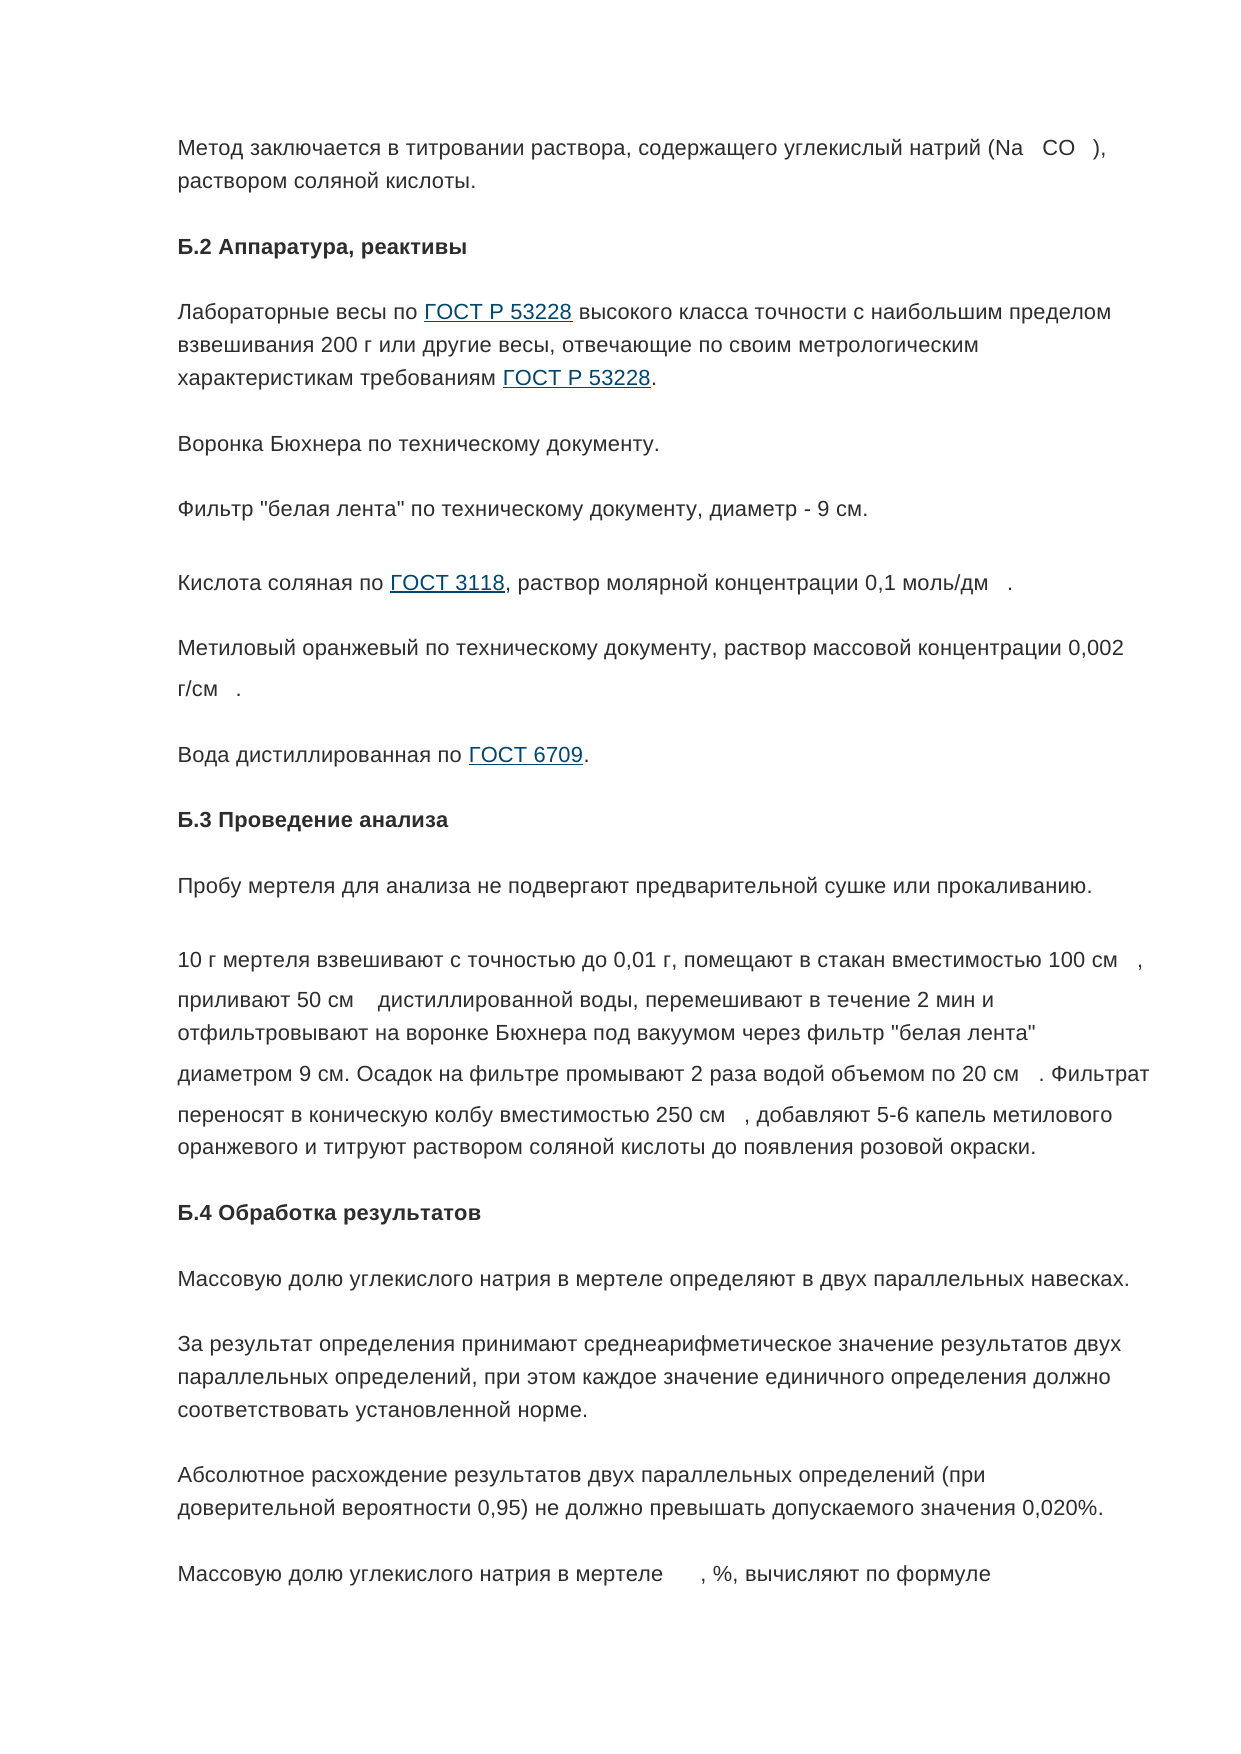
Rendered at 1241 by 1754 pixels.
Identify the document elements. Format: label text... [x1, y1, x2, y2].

text Б.4 Обработка результатов Массовую долю углекислого натрия в мертеле определяют в двух параллельных навесках. За результат определения принимают среднеарифметическое значение результатов двух параллельных определений, при этом каждое значение единичного определения должно соответствовать установленной норме. Абсолютное расхождение результатов двух параллельных определений (при доверительной вероятности 0,95) не должно превышать допускаемого значения 0,020%. Массовую долю углекислого натрия в мертеле , %, вычисляют по формуле [177, 1192, 1152, 1619]
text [177, 118, 1152, 226]
text 10 г мертеля взвешивают с точностью до 0,01 г, помещают в стакан вместимостью 100 см, приливают 50 см дистиллированной воды, перемешивают в течение 2 мин и отфильтровывают на воронке Бюхнера под вакуумом через фильтр "белая лента" диаметром 9 см. Осадок на фильтре промывают 2 раза водой объемом по 20 см. Фильтрат переносят в коническую колбу вместимостью 250 см, добавляют 5-6 капель метилового оранжевого и титруют раствором соляной кислоты до появления розовой окраски. [177, 931, 1152, 1192]
text Б.3 Проведение анализа Пробу мертеля для анализа не подвергают предварительной сушке или прокаливанию. [177, 800, 1152, 931]
text Б.2 Аппаратура, реактивы Лабораторные весы по ГОСТ Р 53228 высокого класса точности с наибольшим пределом взвешивания 200 г или другие весы, отвечающие по своим метрологическим характеристикам требованиям ГОСТ Р 53228. Воронка Бюхнера по техническому документу. Фильтр "белая лента" по техническому документу, диаметр - 9 см. Кислота соляная по ГОСТ 3118, раствор молярной концентрации 0,1 моль/дм. Метиловый оранжевый по техническому документу, раствор массовой концентрации 0,002 г/см. Вода дистиллированная по ГОСТ 6709. [177, 226, 1152, 800]
